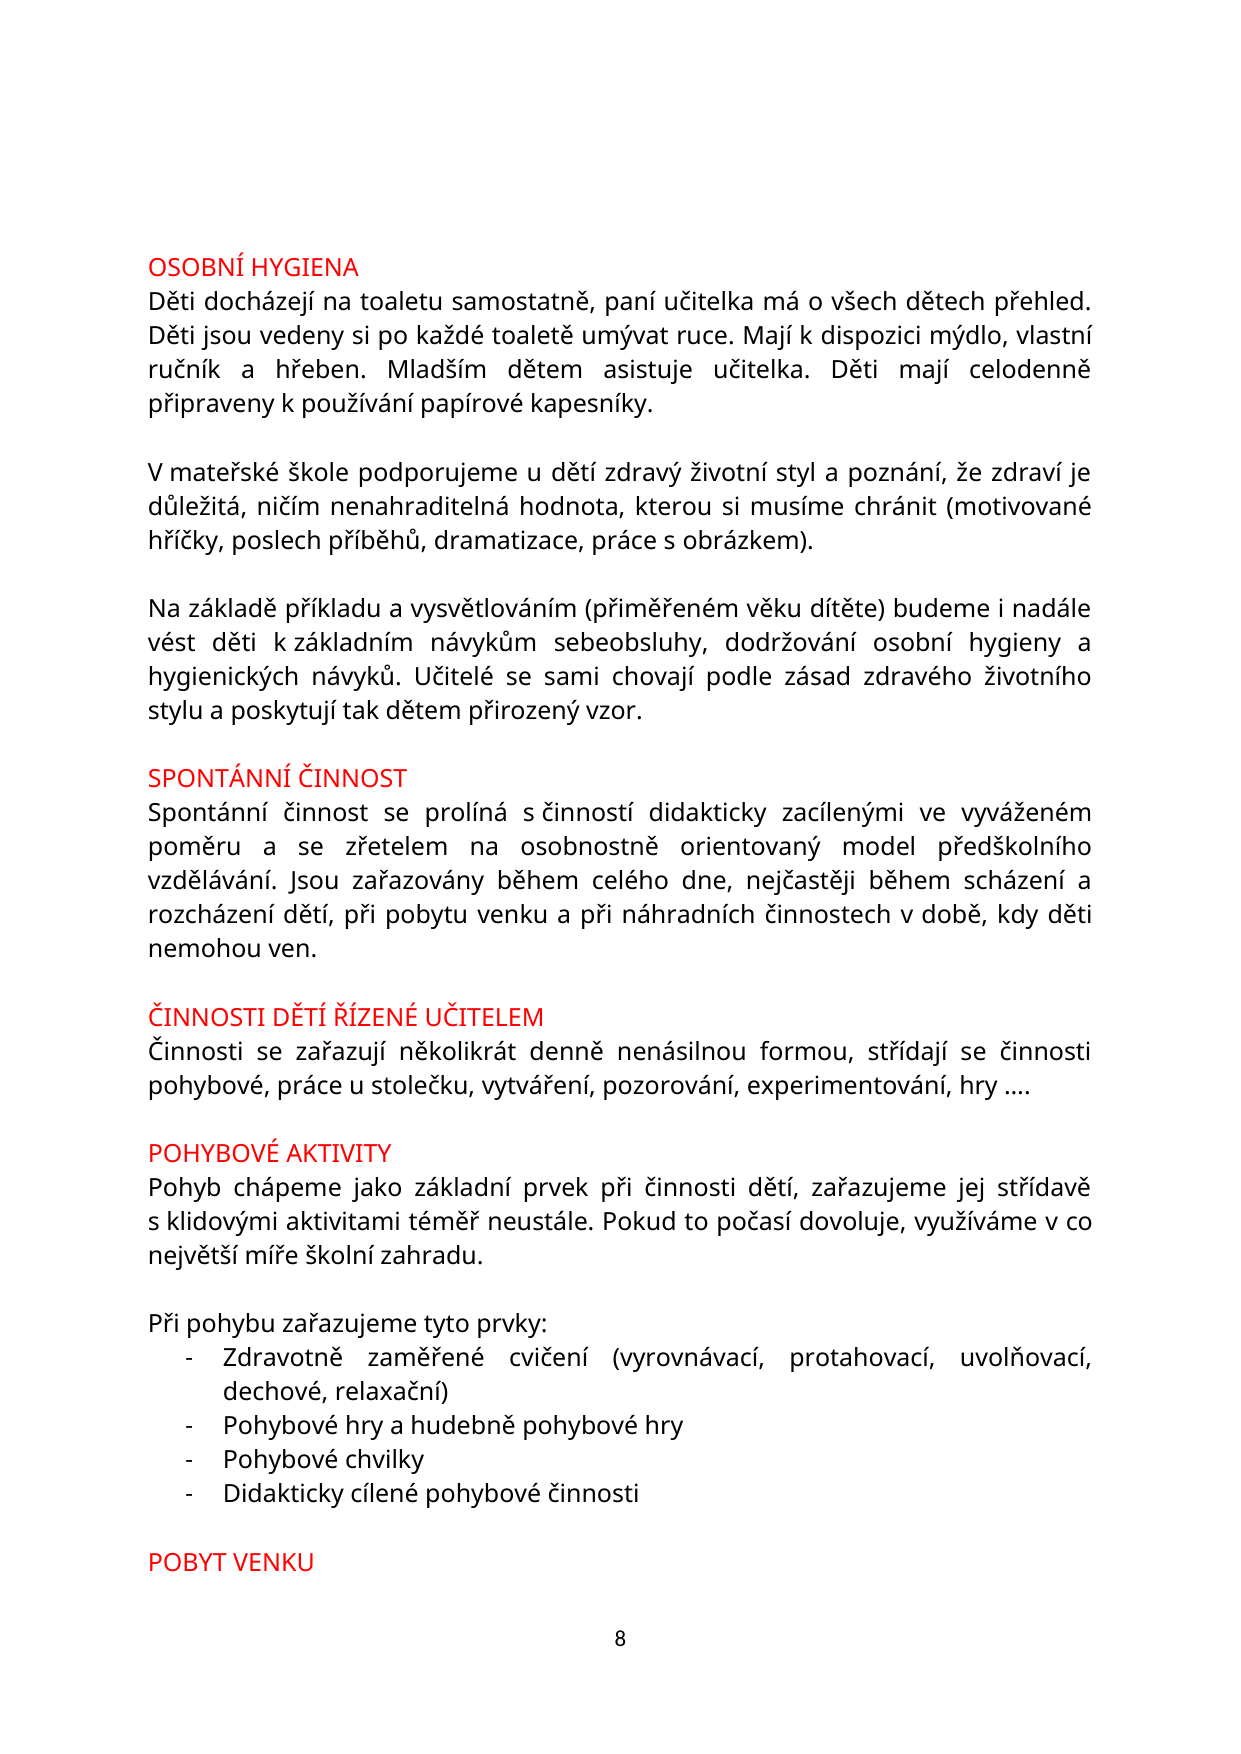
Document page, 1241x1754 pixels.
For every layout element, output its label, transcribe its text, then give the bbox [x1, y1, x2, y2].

text POHYBOVÉ AKTIVITY [148, 1135, 1093, 1169]
text Při pohybu zařazujeme tyto prvky: [148, 1306, 1093, 1340]
list Zdravotně zaměřené cvičení (vyrovnávací, protahovací, uvolňovací, dechové, relaxační) [185, 1340, 1093, 1408]
text V mateřské škole podporujeme u dětí zdravý životní styl a poznání, že zdraví je důležitá, ničím nenahraditelná hodnota, kterou si musíme chránit (motivované hříčky, poslech příběhů, dramatizace, práce s obrázkem). [148, 454, 1093, 556]
text Děti docházejí na toaletu samostatně, paní učitelka má o všech dětech přehled. Děti jsou vedeny si po každé toaletě umývat ruce. Mají k dispozici mýdlo, vlastní ručník a hřeben. Mladším dětem asistuje učitelka. Děti mají celodenně připraveny k používání papírové kapesníky. [148, 284, 1093, 420]
text ČINNOSTI DĚTÍ ŘÍZENÉ UČITELEM [148, 999, 1093, 1033]
list Pohybové chvilky [185, 1442, 1093, 1476]
text Činnosti se zařazují několikrát denně nenásilnou formou, střídají se činnosti pohybové, práce u stolečku, vytváření, pozorování, experimentování, hry …. [148, 1033, 1093, 1101]
text Pohyb chápeme jako základní prvek při činnosti dětí, zařazujeme jej střídavě s klidovými aktivitami téměř neustále. Pokud to počasí dovoluje, využíváme v co největší míře školní zahradu. [148, 1169, 1093, 1272]
list Didakticky cílené pohybové činnosti [185, 1476, 1093, 1510]
text SPONTÁNNÍ ČINNOST [148, 761, 1093, 795]
text Na základě příkladu a vysvětlováním (přiměřeném věku dítěte) budeme i nadále vést děti k základním návykům sebeobsluhy, dodržování osobní hygieny a hygienických návyků. Učitelé se sami chovají podle zásad zdravého životního stylu a poskytují tak dětem přirozený vzor. [148, 590, 1093, 727]
text Spontánní činnost se prolíná s činností didakticky zacílenými ve vyváženém poměru a se zřetelem na osobnostně orientovaný model předškolního vzdělávání. Jsou zařazovány během celého dne, nejčastěji během scházení a rozcházení dětí, při pobytu venku a při náhradních činnostech v době, kdy děti nemohou ven. [148, 795, 1093, 965]
text OSOBNÍ HYGIENA [148, 250, 1093, 284]
list Pohybové hry a hudebně pohybové hry [185, 1408, 1093, 1442]
text POBYT VENKU [148, 1544, 1093, 1578]
